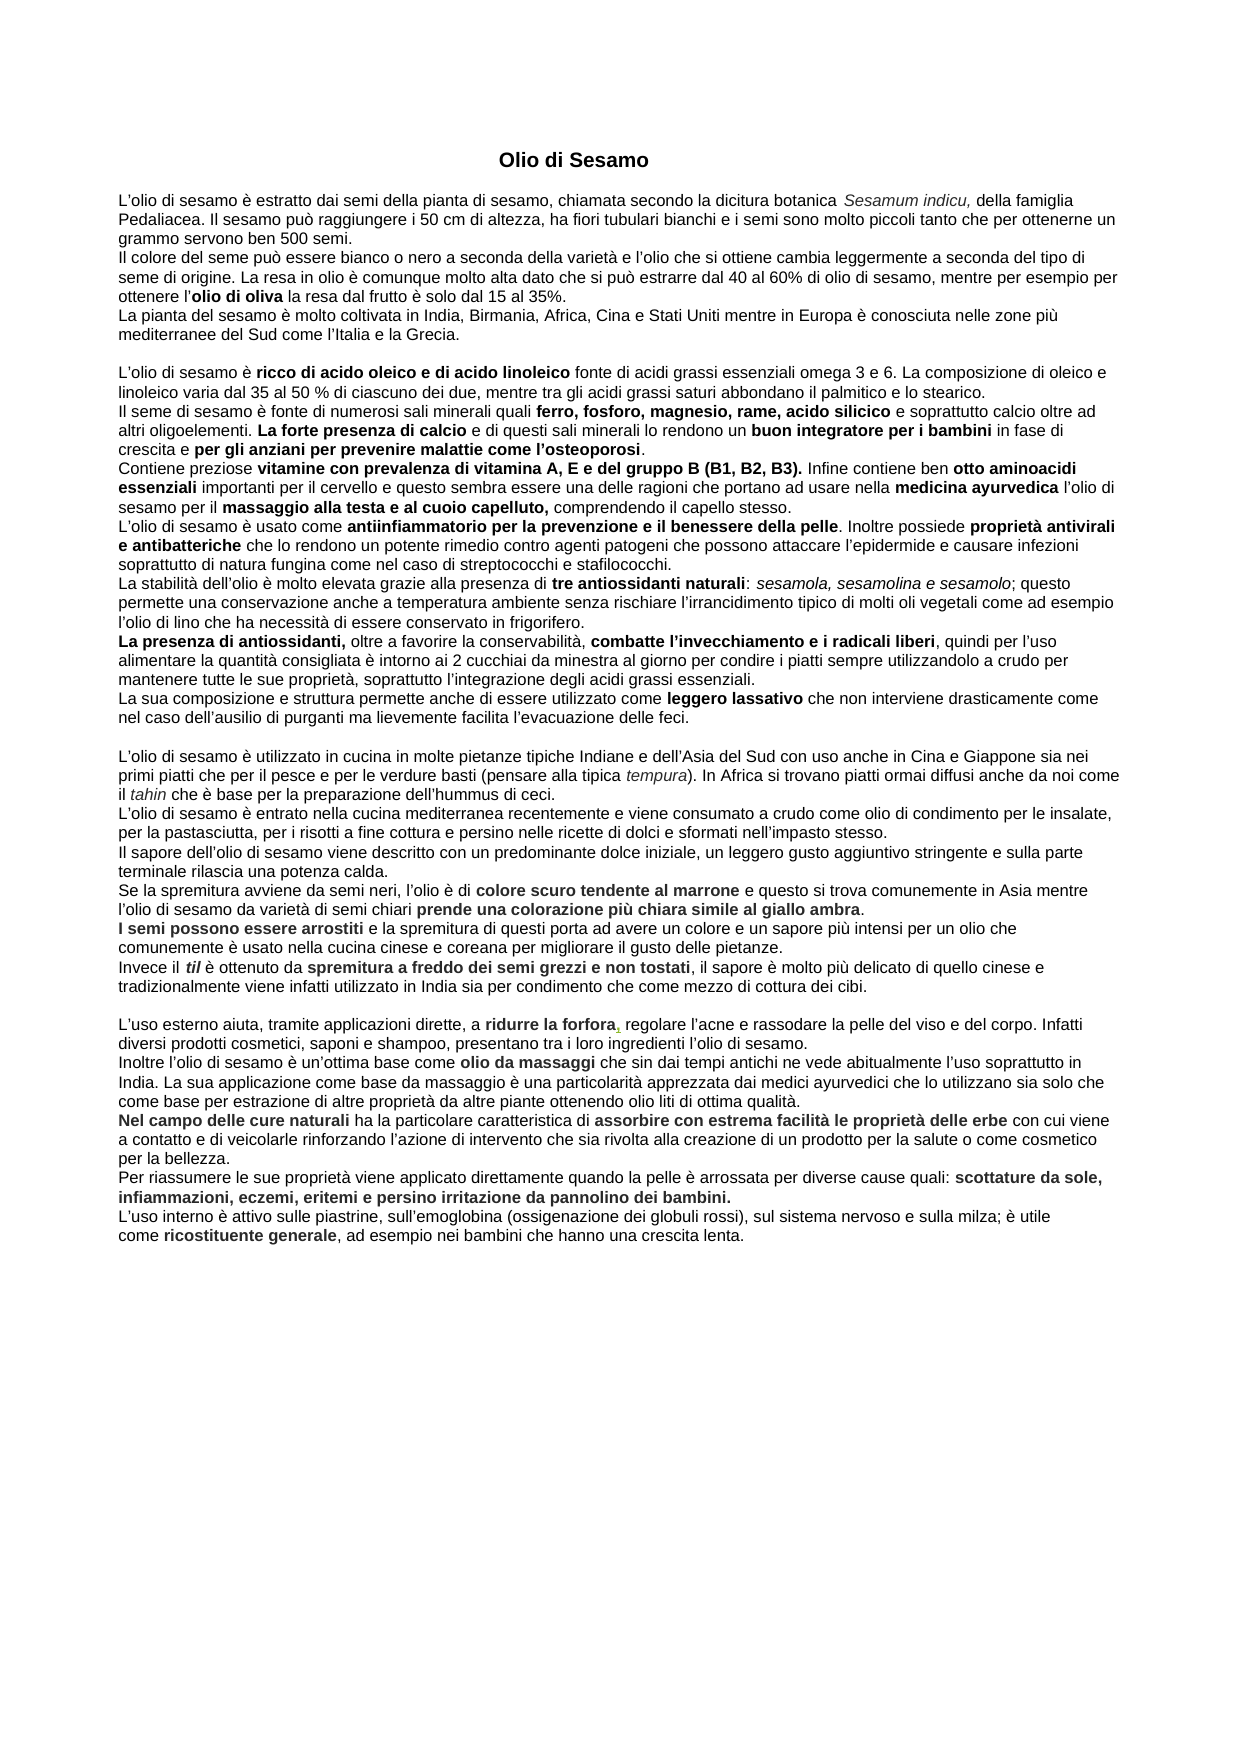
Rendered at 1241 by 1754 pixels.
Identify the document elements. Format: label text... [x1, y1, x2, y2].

text I semi possono essere arrostiti e la spremitura di questi porta ad avere un colore e un sapore più intensi per un olio che comunemente è usato nella cucina cinese e coreana per migliorare il gusto delle pietanze. [118, 919, 1122, 957]
text L’olio di sesamo è estratto dai semi della pianta di sesamo, chiamata secondo la dicitura botanica Sesamum indicu, della famiglia Pedaliacea. Il sesamo può raggiungere i 50 cm di altezza, ha fiori tubulari bianchi e i semi sono molto piccoli tanto che per ottenerne un grammo servono ben 500 semi. [118, 191, 1122, 248]
text La pianta del sesamo è molto coltivata in India, Birmania, Africa, Cina e Stati Uniti mentre in Europa è conosciuta nelle zone più mediterranee del Sud come l’Italia e la Grecia. [118, 306, 1122, 344]
text L’olio di sesamo è ricco di acido oleico e di acido linoleico fonte di acidi grassi essenziali omega 3 e 6. La composizione di oleico e linoleico varia dal 35 al 50 % di ciascuno dei due, mentre tra gli acidi grassi saturi abbondano il palmitico e lo stearico. [118, 363, 1122, 402]
text Invece il til è ottenuto da spremitura a freddo dei semi grezzi e non tostati, il sapore è molto più delicato di quello cinese e tradizionalmente viene infatti utilizzato in India sia per condimento che come mezzo di cottura dei cibi. [118, 957, 1122, 996]
text Il seme di sesamo è fonte di numerosi sali minerali quali ferro, fosforo, magnesio, rame, acido silicico e soprattutto calcio oltre ad altri oligoelementi. La forte presenza di calcio e di questi sali minerali lo rendono un buon integratore per i bambini in fase di crescita e per gli anziani per prevenire malattie come l’osteoporosi. [118, 402, 1122, 459]
text La stabilità dell’olio è molto elevata grazie alla presenza di tre antiossidanti naturali: sesamola, sesamolina e sesamolo; questo permette una conservazione anche a temperatura ambiente senza rischiare l’irrancidimento tipico di molti oli vegetali come ad esempio l’olio di lino che ha necessità di essere conservato in frigorifero. [118, 574, 1122, 632]
text L’olio di sesamo è utilizzato in cucina in molte pietanze tipiche Indiane e dell’Asia del Sud con uso anche in Cina e Giappone sia nei primi piatti che per il pesce e per le verdure basti (pensare alla tipica tempura). In Africa si trovano piatti ormai diffusi anche da noi come il tahin che è base per la preparazione dell’hummus di ceci. [118, 747, 1122, 804]
text Se la spremitura avviene da semi neri, l’olio è di colore scuro tendente al marrone e questo si trova comunemente in Asia mentre l’olio di sesamo da varietà di semi chiari prende una colorazione più chiara simile al giallo ambra. [118, 881, 1122, 919]
text Il sapore dell’olio di sesamo viene descritto con un predominante dolce iniziale, un leggero gusto aggiuntivo stringente e sulla parte terminale rilascia una potenza calda. [118, 842, 1122, 881]
text Per riassumere le sue proprietà viene applicato direttamente quando la pelle è arrossata per diverse cause quali: scottature da sole, infiammazioni, eczemi, eritemi e persino irritazione da pannolino dei bambini. [118, 1168, 1122, 1207]
text Nel campo delle cure naturali ha la particolare caratteristica di assorbire con estrema facilità le proprietà delle erbe con cui viene a contatto e di veicolarle rinforzando l’azione di intervento che sia rivolta alla creazione di un prodotto per la salute o come cosmetico per la bellezza. [118, 1111, 1122, 1168]
text La presenza di antiossidanti, oltre a favorire la conservabilità, combatte l’invecchiamento e i radicali liberi, quindi per l’uso alimentare la quantità consigliata è intorno ai 2 cucchiai da minestra al giorno per condire i piatti sempre utilizzandolo a crudo per mantenere tutte le sue proprietà, soprattutto l’integrazione degli acidi grassi essenziali. [118, 632, 1122, 689]
text L’olio di sesamo è entrato nella cucina mediterranea recentemente e viene consumato a crudo come olio di condimento per le insalate, per la pastasciutta, per i risotti a fine cottura e persino nelle ricette di dolci e sformati nell’impasto stesso. [118, 804, 1122, 842]
text Contiene preziose vitamine con prevalenza di vitamina A, E e del gruppo B (B1, B2, B3). Infine contiene ben otto aminoacidi essenziali importanti per il cervello e questo sembra essere una delle ragioni che portano ad usare nella medicina ayurvedica l’olio di sesamo per il massaggio alla testa e al cuoio capelluto, comprendendo il capello stesso. [118, 459, 1122, 517]
text L’uso interno è attivo sulle piastrine, sull’emoglobina (ossigenazione dei globuli rossi), sul sistema nervoso e sulla milza; è utile come ricostituente generale, ad esempio nei bambini che hanno una crescita lenta. [118, 1207, 1122, 1245]
text La sua composizione e struttura permette anche di essere utilizzato come leggero lassativo che non interviene drasticamente come nel caso dell’ausilio di purganti ma lievemente facilita l’evacuazione delle feci. [118, 689, 1122, 727]
text Il colore del seme può essere bianco o nero a seconda della varietà e l’olio che si ottiene cambia leggermente a seconda del tipo di seme di origine. La resa in olio è comunque molto alta dato che si può estrarre dal 40 al 60% di olio di sesamo, mentre per esempio per ottenere l’olio di oliva la resa dal frutto è solo dal 15 al 35%. [118, 248, 1122, 306]
text Olio di Sesamo [118, 148, 1122, 172]
text Inoltre l’olio di sesamo è un’ottima base come olio da massaggi che sin dai tempi antichi ne vede abitualmente l’uso soprattutto in India. La sua applicazione come base da massaggio è una particolarità apprezzata dai medici ayurvedici che lo utilizzano sia solo che come base per estrazione di altre proprietà da altre piante ottenendo olio liti di ottima qualità. [118, 1053, 1122, 1111]
text L’olio di sesamo è usato come antiinfiammatorio per la prevenzione e il benessere della pelle. Inoltre possiede proprietà antivirali e antibatteriche che lo rendono un potente rimedio contro agenti patogeni che possono attaccare l’epidermide e causare infezioni soprattutto di natura fungina come nel caso di streptococchi e stafilococchi. [118, 517, 1122, 574]
text L’uso esterno aiuta, tramite applicazioni dirette, a ridurre la forfora, regolare l’acne e rassodare la pelle del viso e del corpo. Infatti diversi prodotti cosmetici, saponi e shampoo, presentano tra i loro ingredienti l’olio di sesamo. [118, 1015, 1122, 1053]
